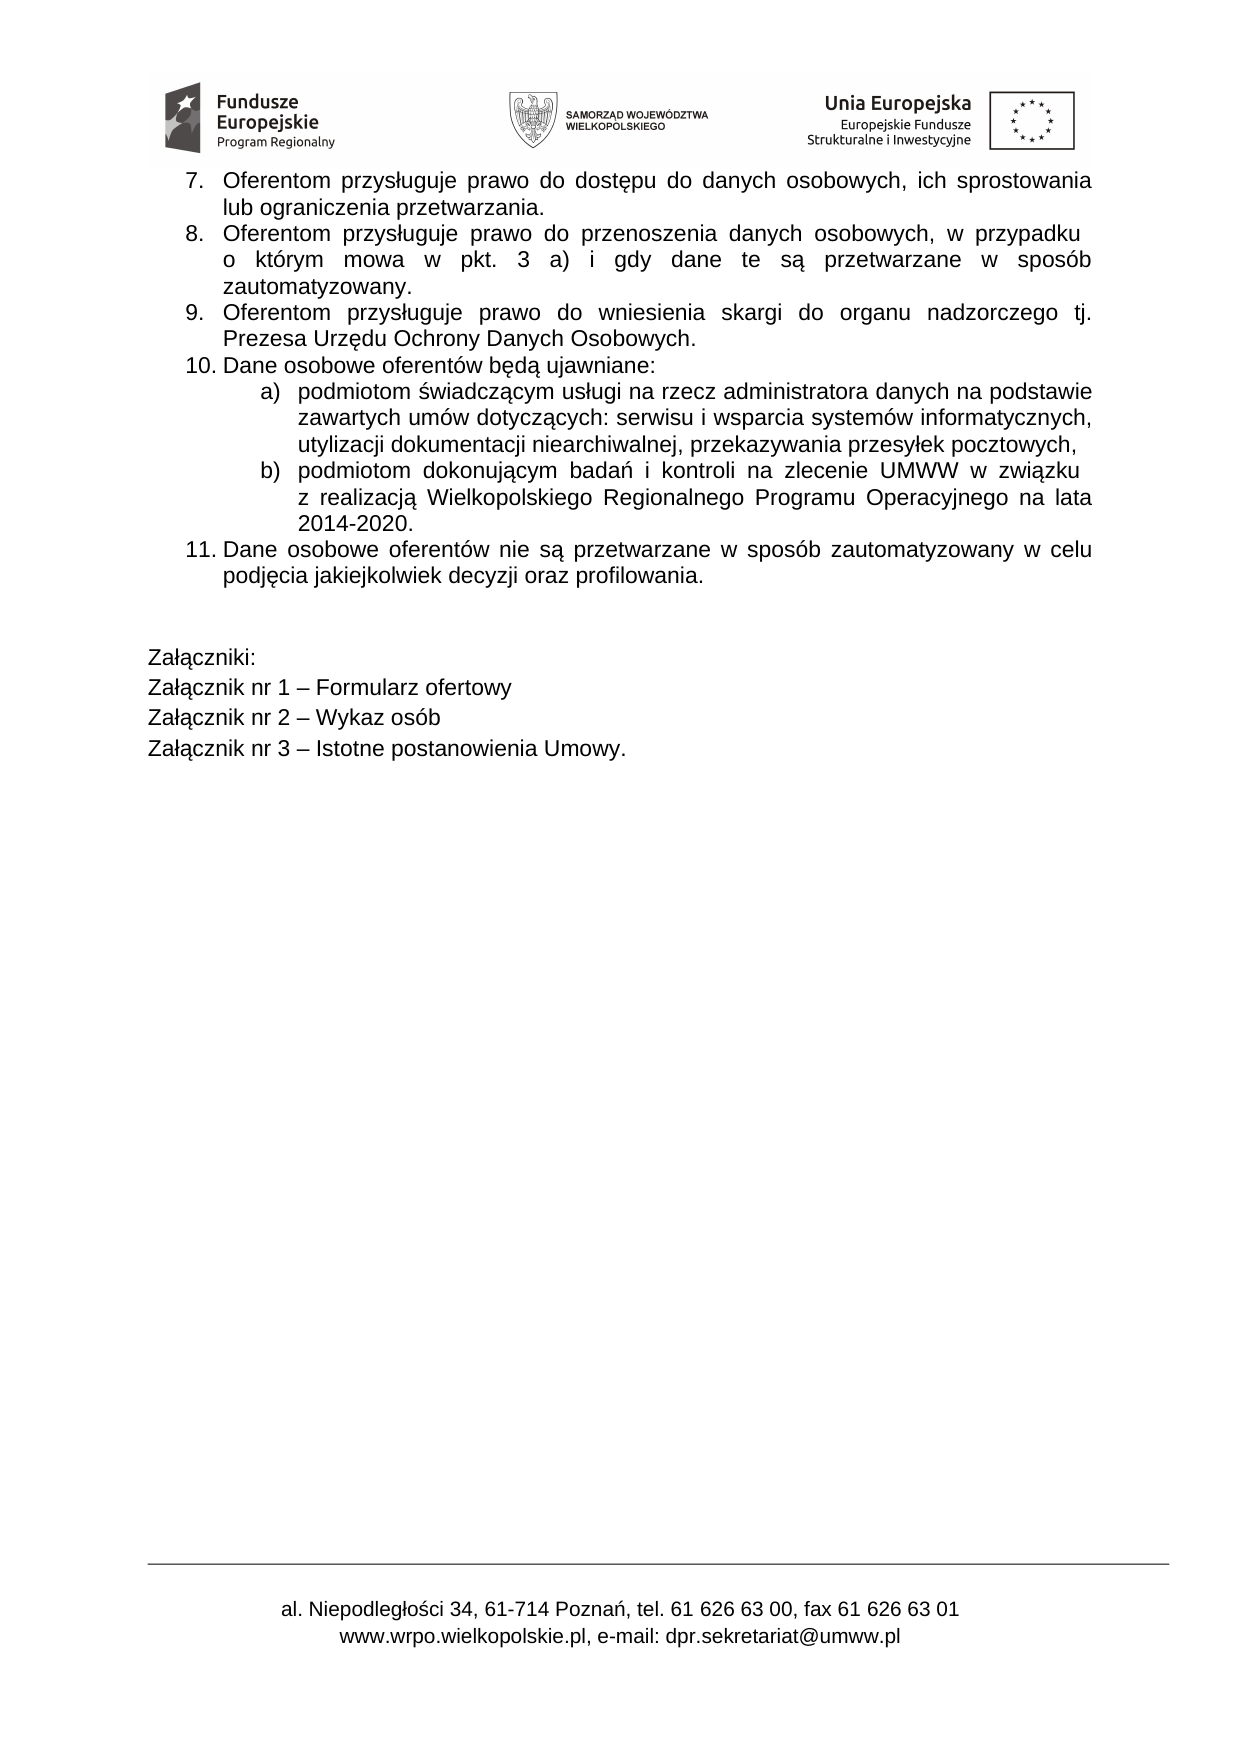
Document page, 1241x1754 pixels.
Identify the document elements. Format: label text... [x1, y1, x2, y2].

picture [147, 73, 1093, 168]
list podmiotom dokonującym badań i kontroli na zlecenie UMWW w związku z realizacją Wielkopolskiego Regionalnego Programu Operacyjnego na lata 2014-2020. [260, 457, 1093, 536]
list Dane osobowe oferentów nie są przetwarzane w sposób zautomatyzowany w celu podjęcia jakiejkolwiek decyzji oraz profilowania. [185, 536, 1093, 589]
text Załączniki: [148, 644, 1093, 670]
list Dane osobowe oferentów będą ujawniane: [185, 352, 1093, 378]
list Oferentom przysługuje prawo do wniesienia skargi do organu nadzorczego tj. Prezesa Urzędu Ochrony Danych Osobowych. [185, 299, 1093, 352]
list Oferentom przysługuje prawo do przenoszenia danych osobowych, w przypadku o którym mowa w pkt. 3 a) i gdy dane te są przetwarzane w sposób zautomatyzowany. [185, 220, 1093, 299]
list Oferentom przysługuje prawo do dostępu do danych osobowych, ich sprostowania lub ograniczenia przetwarzania. [185, 168, 1093, 220]
text Załącznik nr 2 – Wykaz osób [148, 704, 1093, 731]
text Załącznik nr 1 – Formularz ofertowy [148, 674, 1093, 701]
list podmiotom świadczącym usługi na rzecz administratora danych na podstawie zawartych umów dotyczących: serwisu i wsparcia systemów informatycznych, utylizacji dokumentacji niearchiwalnej, przekazywania przesyłek pocztowych, [260, 378, 1093, 457]
text Załącznik nr 3 – Istotne postanowienia Umowy. [148, 734, 1093, 761]
